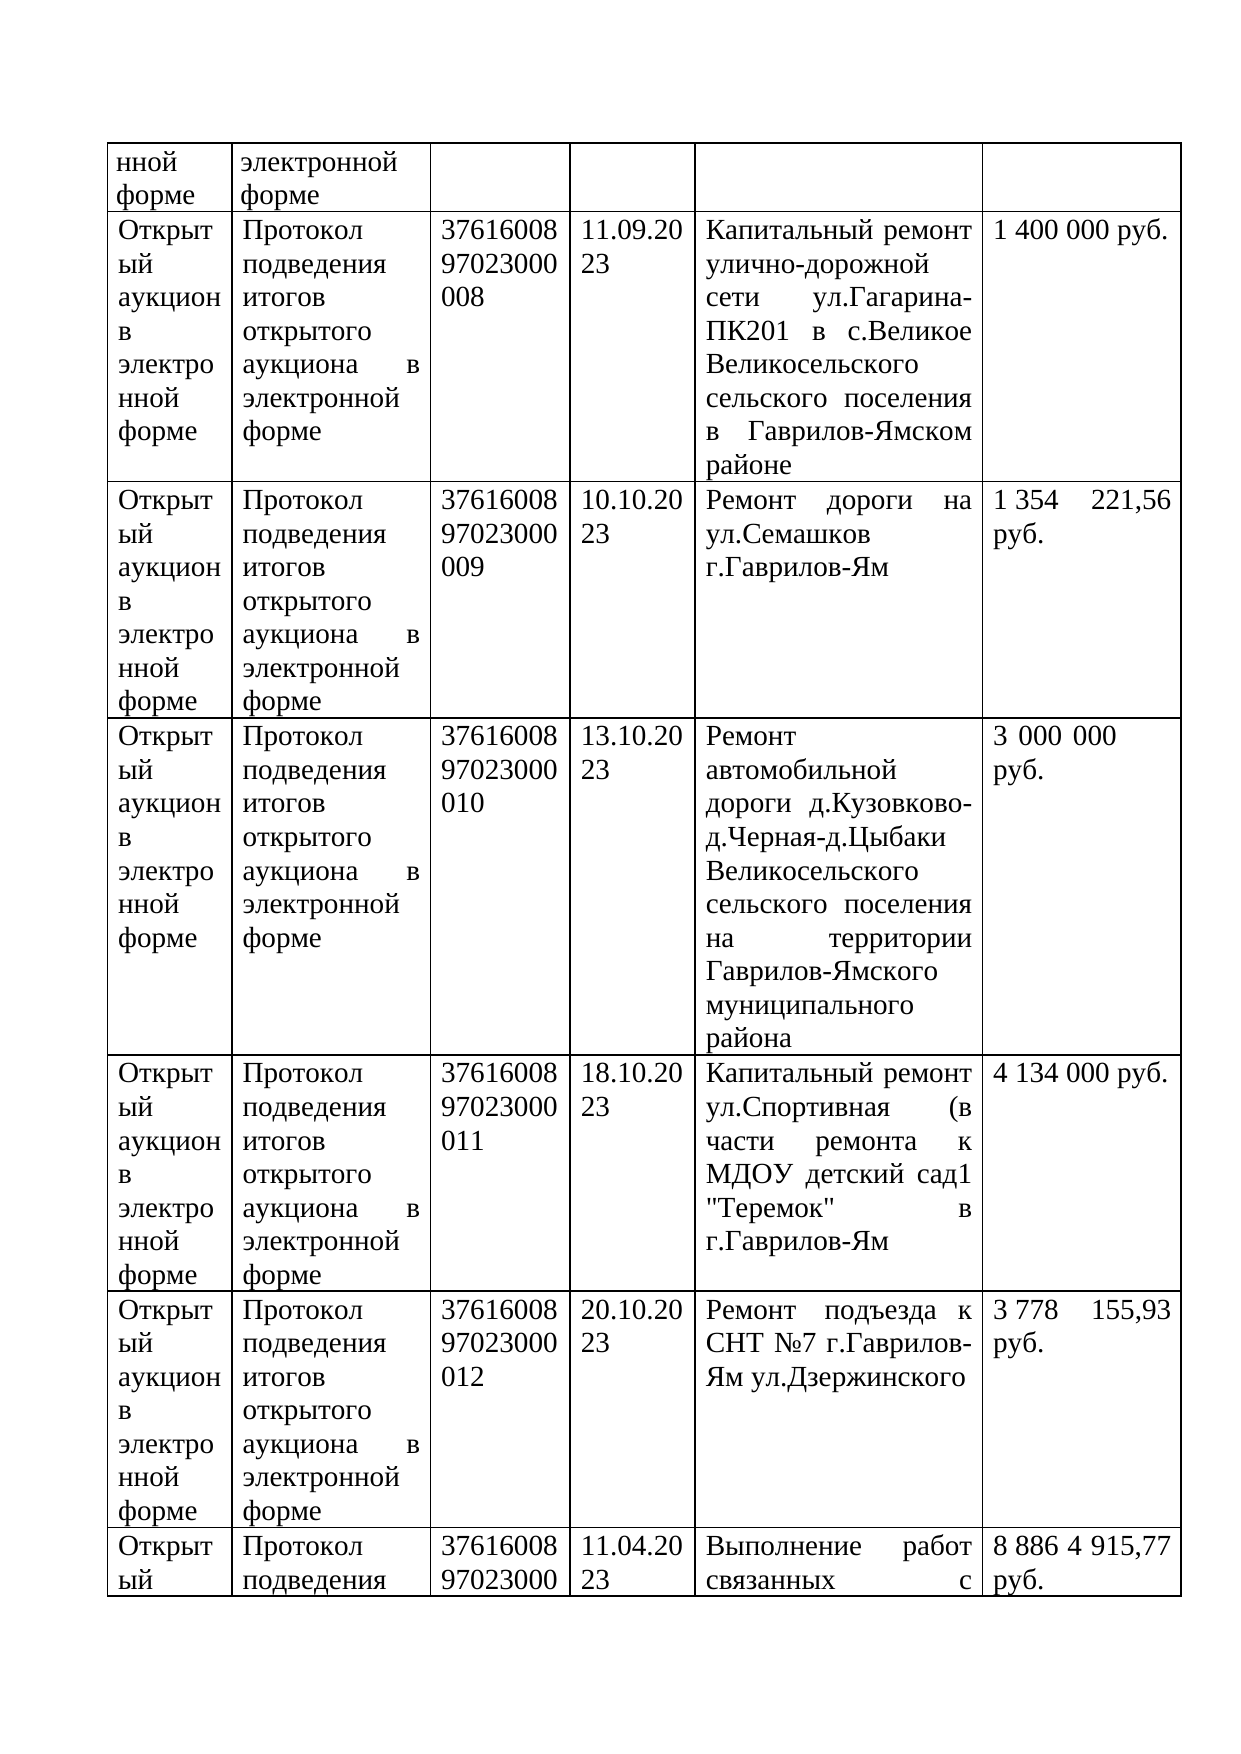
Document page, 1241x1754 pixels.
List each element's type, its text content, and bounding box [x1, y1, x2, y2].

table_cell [431, 144, 569, 211]
table_cell Раздел 2 "Результаты деятельности субъекта бюджетной отчетности" [696, 212, 982, 481]
table_cell Раздел 2 "Результаты деятельности субъекта бюджетной отчетности" [233, 212, 430, 481]
table_cell Раздел 2 "Результаты деятельности субъекта бюджетной отчетности" [983, 1056, 1180, 1290]
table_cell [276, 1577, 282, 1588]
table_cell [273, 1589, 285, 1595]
table_cell Раздел 2 "Результаты деятельности субъекта бюджетной отчетности" [233, 482, 430, 717]
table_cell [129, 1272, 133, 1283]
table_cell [571, 1528, 694, 1595]
table_cell Раздел 2 "Результаты деятельности субъекта бюджетной отчетности" [233, 1292, 430, 1527]
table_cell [108, 144, 231, 211]
table_cell Раздел 2 "Результаты деятельности субъекта бюджетной отчетности" [696, 719, 982, 1054]
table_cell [983, 1528, 1180, 1595]
table_cell Раздел 2 "Результаты деятельности субъекта бюджетной отчетности" [233, 1056, 430, 1290]
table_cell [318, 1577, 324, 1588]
table_cell Раздел 2 "Результаты деятельности субъекта бюджетной отчетности" [108, 1292, 231, 1527]
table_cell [108, 1528, 231, 1595]
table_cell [983, 144, 1180, 211]
table_cell Раздел 2 "Результаты деятельности субъекта бюджетной отчетности" [431, 482, 569, 717]
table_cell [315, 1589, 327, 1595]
table_cell Раздел 2 "Результаты деятельности субъекта бюджетной отчетности" [983, 212, 1180, 481]
table_cell Раздел 2 "Результаты деятельности субъекта бюджетной отчетности" [696, 482, 982, 717]
table_cell Раздел 2 "Результаты деятельности субъекта бюджетной отчетности" [696, 1292, 982, 1527]
table_cell Раздел 2 "Результаты деятельности субъекта бюджетной отчетности" [108, 719, 231, 1054]
table_cell Раздел 2 "Результаты деятельности субъекта бюджетной отчетности" [696, 1056, 982, 1290]
table_cell Раздел 2 "Результаты деятельности субъекта бюджетной отчетности" [571, 719, 694, 1054]
table_cell Раздел 2 "Результаты деятельности субъекта бюджетной отчетности" [983, 1292, 1180, 1527]
table_cell Раздел 2 "Результаты деятельности субъекта бюджетной отчетности" [571, 212, 694, 481]
table_cell Раздел 2 "Результаты деятельности субъекта бюджетной отчетности" [233, 719, 430, 1054]
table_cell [696, 1528, 982, 1595]
table_cell Раздел 2 "Результаты деятельности субъекта бюджетной отчетности" [571, 482, 694, 717]
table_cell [571, 144, 694, 211]
table_cell Раздел 2 "Результаты деятельности субъекта бюджетной отчетности" [571, 1292, 694, 1527]
table_cell Раздел 2 "Результаты деятельности субъекта бюджетной отчетности" [431, 719, 569, 1054]
table_cell Раздел 2 "Результаты деятельности субъекта бюджетной отчетности" [431, 212, 569, 481]
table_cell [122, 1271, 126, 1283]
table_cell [233, 1528, 430, 1595]
table_cell Раздел 2 "Результаты деятельности субъекта бюджетной отчетности" [108, 212, 231, 481]
table_cell Раздел 2 "Результаты деятельности субъекта бюджетной отчетности" [431, 1056, 569, 1290]
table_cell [696, 144, 982, 211]
table_cell Раздел 2 "Результаты деятельности субъекта бюджетной отчетности" [431, 1292, 569, 1527]
table_cell Раздел 2 "Результаты деятельности субъекта бюджетной отчетности" [108, 482, 231, 717]
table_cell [233, 144, 430, 211]
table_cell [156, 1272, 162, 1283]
table_cell Раздел 2 "Результаты деятельности субъекта бюджетной отчетности" [983, 719, 1180, 1054]
table_cell Раздел 2 "Результаты деятельности субъекта бюджетной отчетности" [571, 1056, 694, 1290]
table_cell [431, 1528, 569, 1595]
table_cell Раздел 2 "Результаты деятельности субъекта бюджетной отчетности" [983, 482, 1180, 717]
table_cell Раздел 2 "Результаты деятельности субъекта бюджетной отчетности" [108, 1056, 231, 1290]
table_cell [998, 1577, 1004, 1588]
